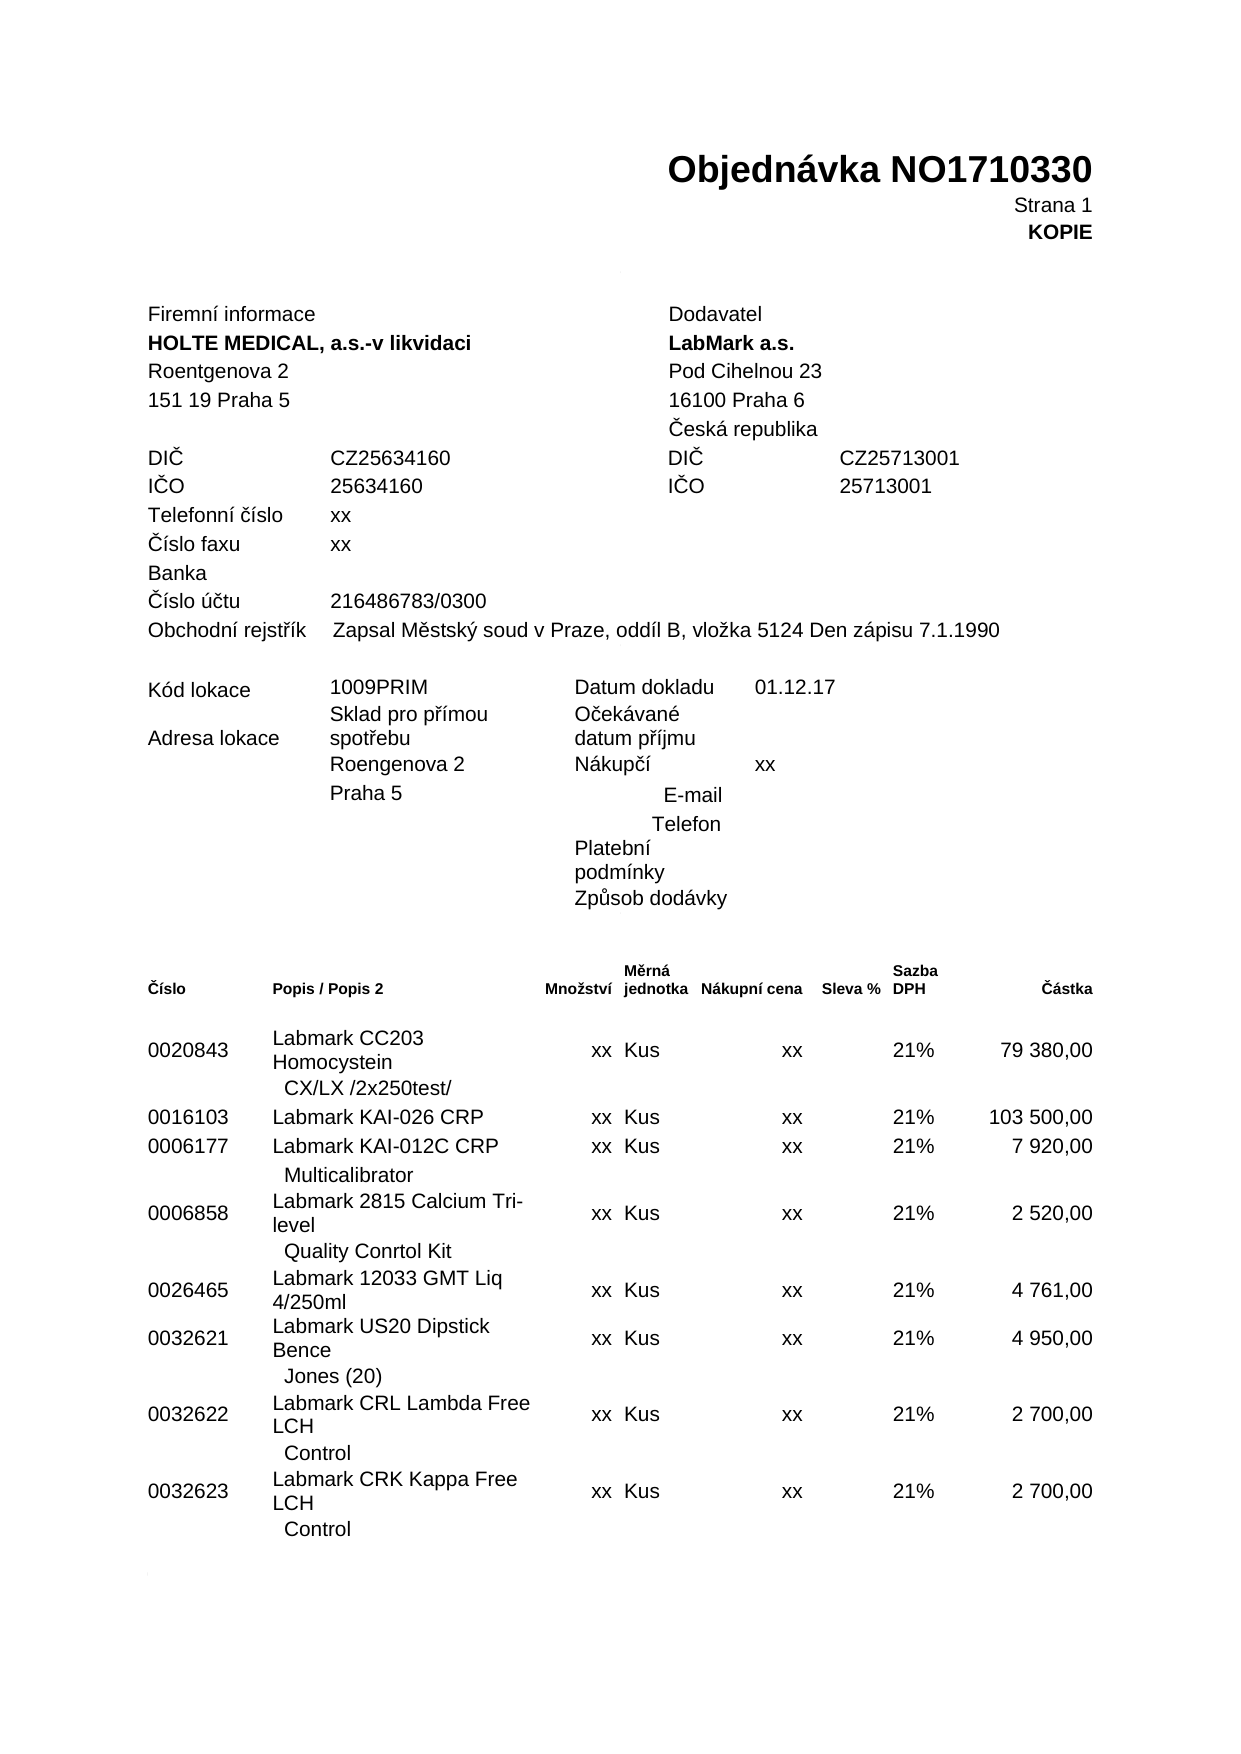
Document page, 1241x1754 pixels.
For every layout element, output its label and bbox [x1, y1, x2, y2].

table_header [148, 148, 1093, 1600]
